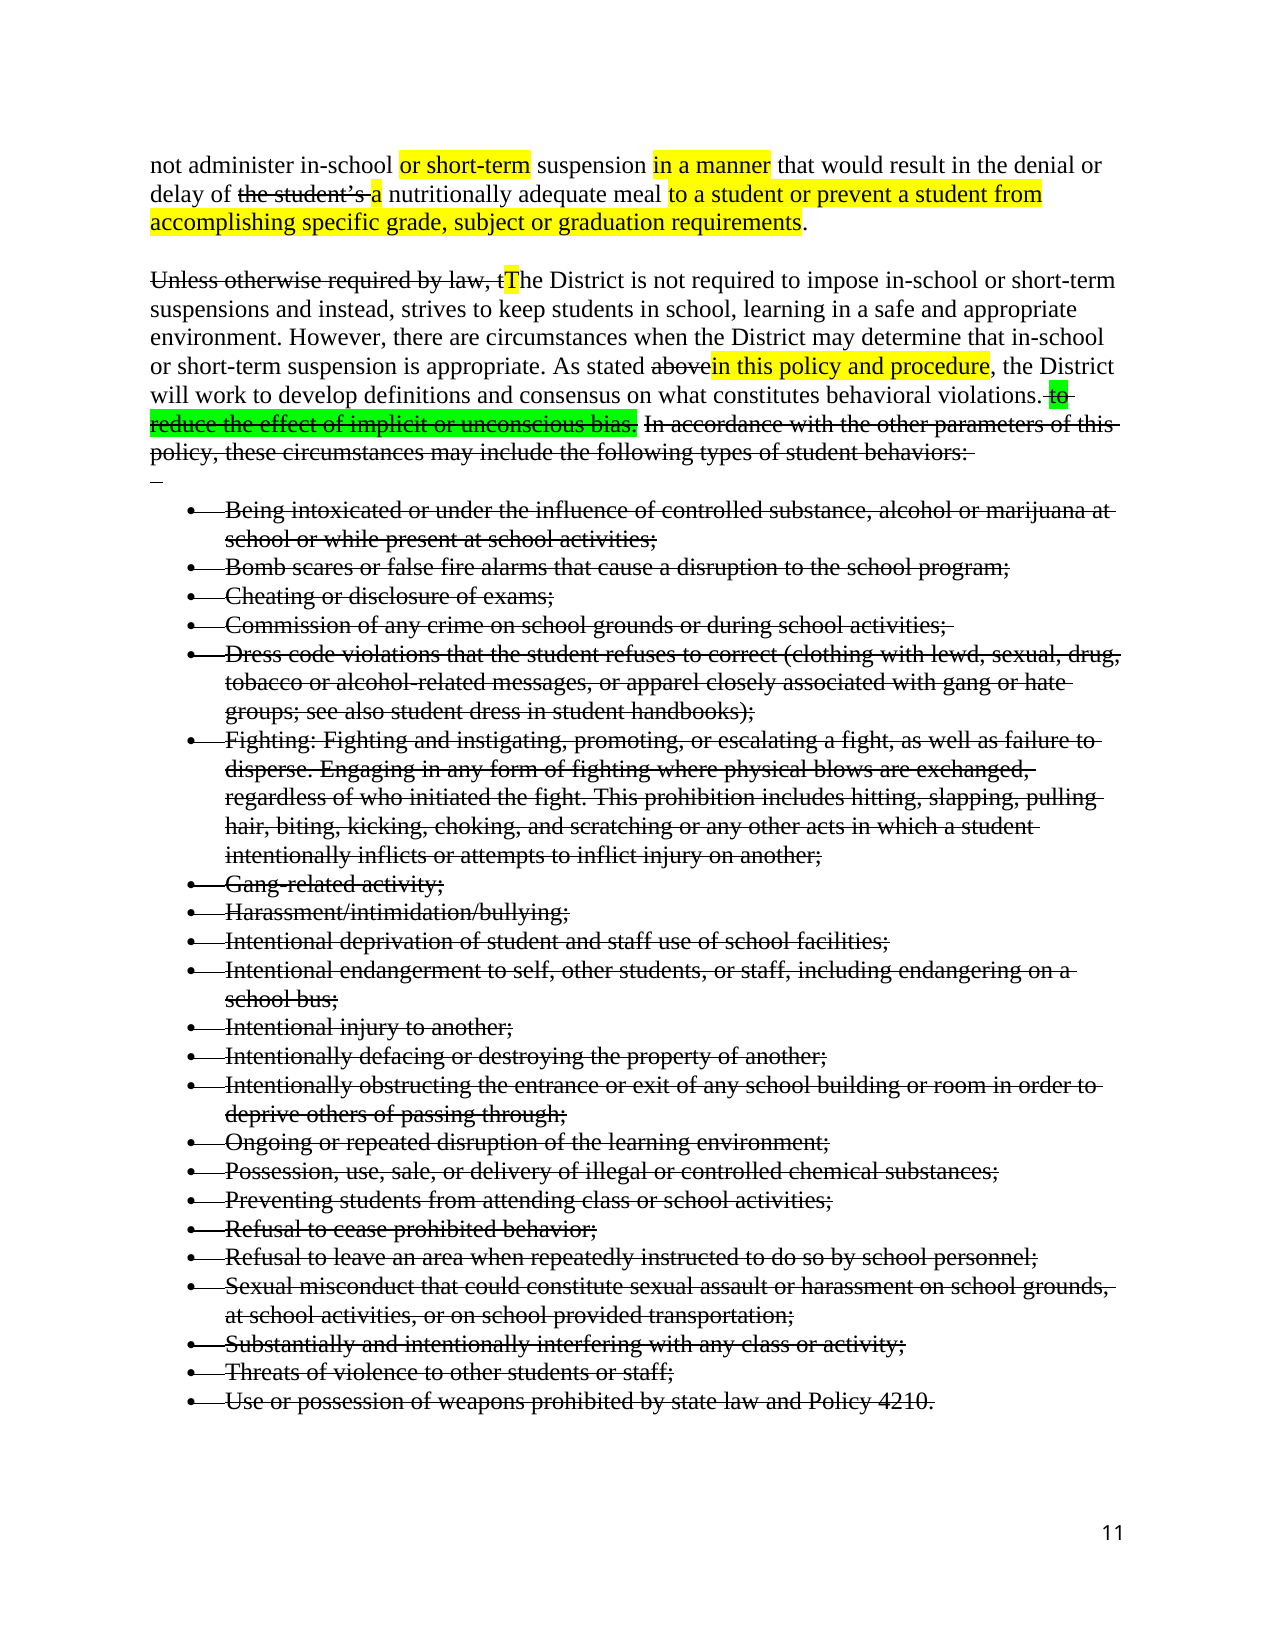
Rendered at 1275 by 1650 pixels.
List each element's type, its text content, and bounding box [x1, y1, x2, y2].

list Intentionally defacing or destroying the property of another; [187, 1041, 1125, 1070]
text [150, 150, 1125, 236]
list Being intoxicated or under the influence of controlled substance, alcohol or marijuana at school or while present at school activities; [187, 495, 1125, 552]
list Intentional endangerment to self, other students, or staff, including endangering on a school bus;​ [187, 955, 1125, 1012]
list Cheating or disclosure of exams; [187, 581, 1125, 610]
text Unless otherwise required by law, tThe District is not required to impose in-school or short-term suspensions and instead, strives to keep students in school, learning in a safe and appropriate environment. However, there are circumstances when the District may determine that in-school or short-term suspension is appropriate. As stated abovein this policy and procedure, the District will work to develop definitions and consensus on what constitutes behavioral violations. to reduce the effect of implicit or unconscious bias. In accordance with the other parameters of this policy, these circumstances may include the following types of student behaviors: [150, 265, 1125, 466]
list Substantially and intentionally interfering with any class or activity; [187, 1329, 1125, 1357]
list Intentionally obstructing the entrance or exit of any school building or room in order to deprive others of passing through; [187, 1070, 1125, 1127]
list Dress code violations that the student refuses to correct (clothing with lewd, sexual, drug, tobacco or alcohol-related messages, or apparel closely associated with gang or hate groups; see also student dress in student handbooks); [187, 639, 1125, 725]
list Ongoing or repeated disruption of the learning environment; [187, 1127, 1125, 1156]
list Sexual misconduct that could constitute sexual assault or harassment on school grounds, at school activities, or on school provided transportation; [187, 1271, 1125, 1329]
list Preventing students from attending class or school activities; [187, 1185, 1125, 1214]
list Possession, use, sale, or delivery of illegal or controlled chemical substances; [187, 1156, 1125, 1185]
list Refusal to leave an area when repeatedly instructed to do so by school personnel; [187, 1242, 1125, 1271]
list Harassment/intimidation/bullying; [187, 897, 1125, 926]
list Fighting: Fighting and instigating, promoting, or escalating a fight, as well as failure to disperse. Engaging in any form of fighting where physical blows are exchanged, regardless of who initiated the fight. This prohibition includes hitting, slapping, pulling hair, biting, kicking, choking, and scratching or any other acts in which a student intentionally inflicts or attempts to inflict injury on another; [187, 725, 1125, 869]
list Refusal to cease prohibited behavior; [187, 1214, 1125, 1242]
list Commission of any crime on school grounds or during school activities; [187, 610, 1125, 639]
list Gang-related activity; [187, 869, 1125, 897]
list Intentional deprivation of student and staff use of school facilities; [187, 926, 1125, 955]
list Bomb scares or false fire alarms that cause a disruption to the school program; [187, 552, 1125, 581]
list Threats of violence to other students or staff; [187, 1357, 1125, 1386]
list Intentional injury to another; [187, 1012, 1125, 1041]
list Use or possession of weapons prohibited by state law and Policy 4210. [187, 1386, 1125, 1415]
